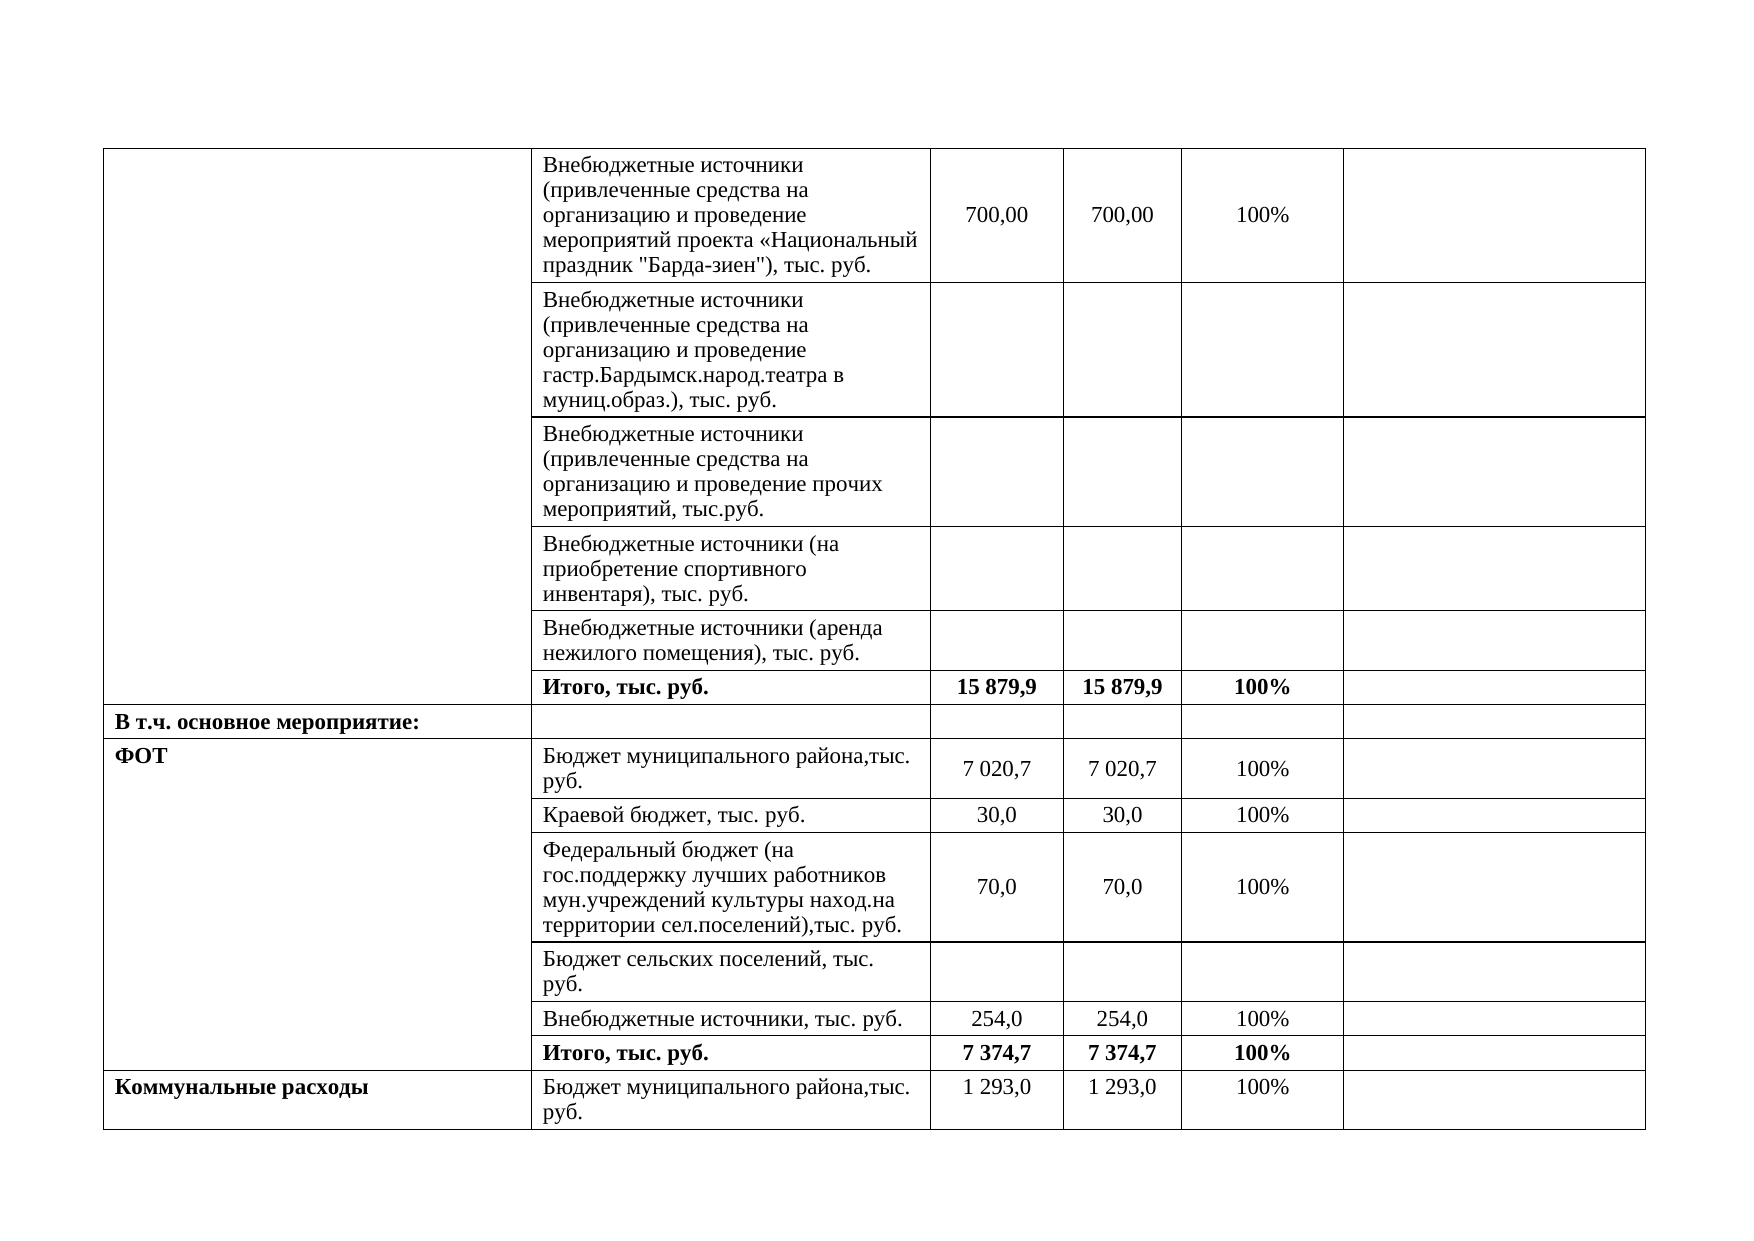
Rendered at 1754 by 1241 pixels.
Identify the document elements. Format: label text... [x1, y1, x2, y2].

table_cell 7 020,7 [931, 739, 1063, 798]
table_cell [1064, 705, 1181, 738]
table_cell В т.ч. основное мероприятие: [104, 705, 531, 738]
table_cell [1344, 1002, 1645, 1035]
table_cell 30,0 [931, 799, 1063, 832]
table_cell Внебюджетные источники (привлеченные средства на организацию и проведение гастр.Бардымск.народ.театра в муниц.образ.), тыс. руб. [532, 283, 930, 416]
table_cell 15 879,9 [931, 671, 1063, 704]
table_cell [1064, 943, 1181, 1001]
table_cell [1344, 705, 1645, 738]
table_cell 100% [1182, 799, 1343, 832]
table_cell [1344, 149, 1645, 282]
table_cell 7 020,7 [1064, 739, 1181, 798]
table_cell [1344, 1071, 1645, 1129]
table_cell [1064, 527, 1181, 610]
table_cell 100% [1182, 671, 1343, 704]
table_cell 7 374,7 [931, 1036, 1063, 1069]
table_cell 1 293,0 [1064, 1071, 1181, 1129]
table_cell [1344, 943, 1645, 1001]
table_cell Краевой бюджет, тыс. руб. [532, 799, 930, 832]
table_cell [1344, 418, 1645, 526]
table_cell 70,0 [931, 833, 1063, 941]
table_cell [1064, 283, 1181, 416]
table_cell 70,0 [1064, 833, 1181, 941]
table_cell [1182, 418, 1343, 526]
table_cell [1182, 943, 1343, 1001]
table_cell 30,0 [1064, 799, 1181, 832]
table_cell [532, 705, 930, 738]
table_cell 15 879,9 [1064, 671, 1181, 704]
table_cell 100% [1182, 1071, 1343, 1129]
table_cell Итого, тыс. руб. [532, 671, 930, 704]
table_cell [1344, 283, 1645, 416]
table_cell [1182, 611, 1343, 669]
table_cell Внебюджетные источники (на приобретение спортивного инвентаря), тыс. руб. [532, 527, 930, 610]
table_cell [104, 1071, 531, 1129]
table_cell Бюджет сельских поселений, тыс. руб. [532, 943, 930, 1001]
table_cell Федеральный бюджет (на гос.поддержку лучших работников мун.учреждений культуры наход.на территории сел.поселений),тыс. руб. [532, 833, 930, 941]
table_cell [931, 527, 1063, 610]
table_cell 254,0 [931, 1002, 1063, 1035]
table_cell [1344, 527, 1645, 610]
table_cell Бюджет муниципального района,тыс. руб. [532, 739, 930, 798]
table_cell [1064, 418, 1181, 526]
table_cell [931, 611, 1063, 669]
table_cell [1182, 527, 1343, 610]
table_cell Итого, тыс. руб. [532, 1036, 930, 1069]
table_cell 100% [1182, 1036, 1343, 1069]
table_cell 700,00 [931, 149, 1063, 282]
table_cell [1344, 799, 1645, 832]
table_cell [1064, 611, 1181, 669]
table_cell 254,0 [1064, 1002, 1181, 1035]
table_cell [931, 943, 1063, 1001]
table_cell [931, 283, 1063, 416]
table_cell 100% [1182, 739, 1343, 798]
table_cell 100% [1182, 149, 1343, 282]
table_cell [931, 418, 1063, 526]
table_cell [931, 705, 1063, 738]
table_cell 1 293,0 [931, 1071, 1063, 1129]
table_cell Бюджет муниципального района,тыс. руб. [532, 1071, 930, 1129]
table_cell 7 374,7 [1064, 1036, 1181, 1069]
table_cell 700,00 [1064, 149, 1181, 282]
table_cell [1182, 283, 1343, 416]
table_cell Внебюджетные источники, тыс. руб. [532, 1002, 930, 1035]
table_cell 100% [1182, 833, 1343, 941]
table_cell [1182, 705, 1343, 738]
table_cell [1344, 833, 1645, 941]
table_cell [1344, 611, 1645, 669]
table_cell [1344, 739, 1645, 798]
table_cell Внебюджетные источники (привлеченные средства на организацию и проведение прочих мероприятий, тыс.руб. [532, 418, 930, 526]
table_cell Внебюджетные источники (привлеченные средства на организацию и проведение мероприятий проекта «Национальный праздник "Барда-зиен"), тыс. руб. [532, 149, 930, 282]
table_cell [1344, 671, 1645, 704]
table_cell Внебюджетные источники (аренда нежилого помещения), тыс. руб. [532, 611, 930, 669]
table_cell [1344, 1036, 1645, 1069]
table_cell 100% [1182, 1002, 1343, 1035]
table_cell ФОТ [104, 739, 531, 1069]
